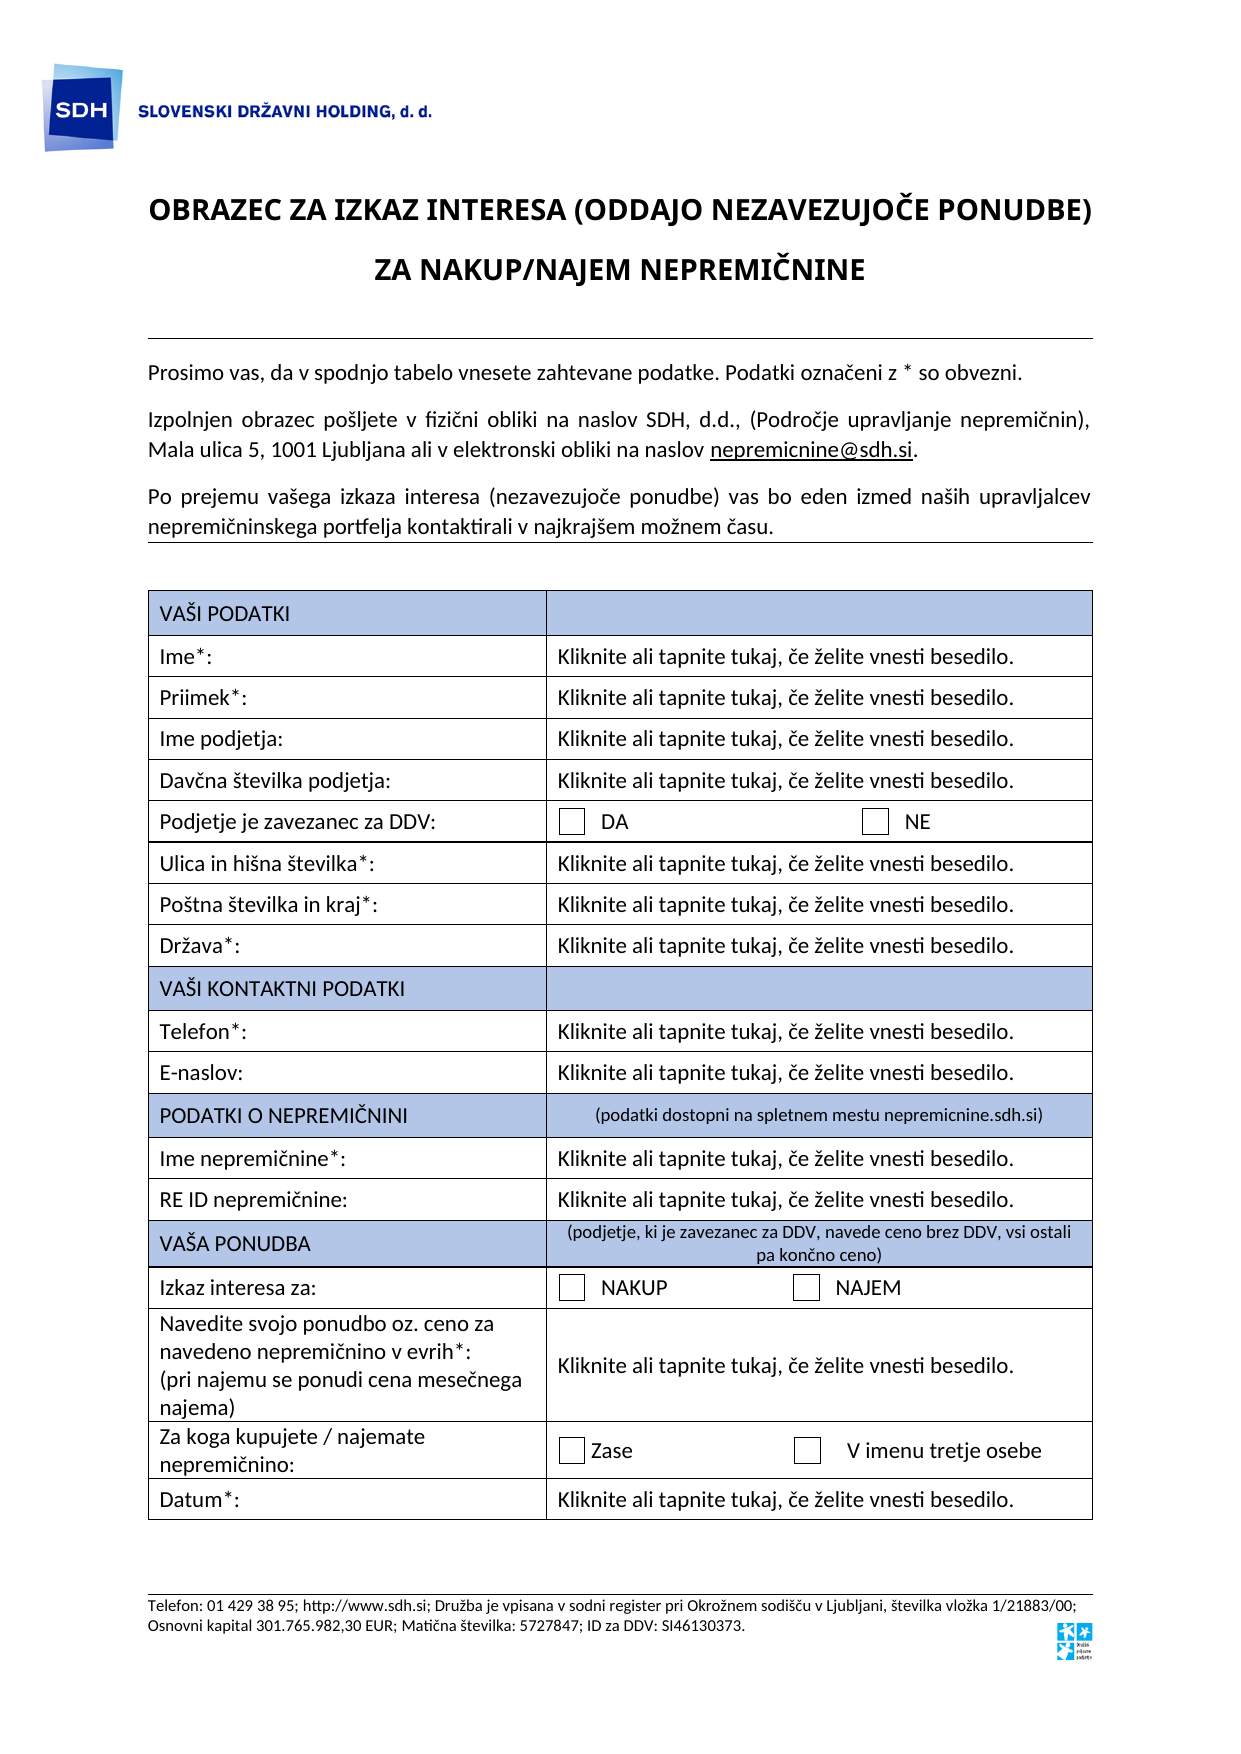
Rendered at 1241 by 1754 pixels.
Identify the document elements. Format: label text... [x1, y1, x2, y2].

table_cell Ime*: [149, 636, 546, 676]
table_cell Ulica in hišna številka*: [149, 843, 546, 883]
table_cell DA NE [547, 801, 1092, 841]
table_cell Zase V imenu tretje osebe [547, 1422, 1092, 1478]
table_cell Država*: [149, 925, 546, 966]
picture [0, 0, 1083, 227]
table_cell Izkaz interesa za: [149, 1268, 546, 1308]
table_cell RE ID nepremičnine: [149, 1179, 546, 1219]
table_cell E-naslov: [149, 1052, 546, 1092]
table_cell Poštna številka in kraj*: [149, 884, 546, 924]
table_cell Telefon*: [149, 1011, 546, 1051]
table_cell Datum*: [149, 1479, 546, 1519]
table_cell Priimek*: [149, 677, 546, 717]
table_cell Ime nepremičnine*: [149, 1138, 546, 1178]
table_cell Za koga kupujete / najemate nepremičnino: [149, 1422, 546, 1478]
table_cell Podjetje je zavezanec za DDV: [149, 801, 546, 841]
table_cell (podjetje, ki je zavezanec za DDV, navede ceno brez DDV, vsi ostali pa končno ceno) [547, 1221, 1092, 1266]
picture [1057, 1623, 1093, 1660]
table_cell VAŠA PONUDBA [149, 1221, 546, 1266]
picture [1082, 1628, 1087, 1637]
table_cell Navedite svojo ponudbo oz. ceno za navedeno nepremičnino v evrih*: (pri najemu se ponudi cena mesečnega najema) [149, 1309, 546, 1421]
table_cell NAKUP NAJEM [547, 1268, 1092, 1308]
table_cell [547, 967, 1092, 1010]
table_header [547, 591, 1092, 635]
table_cell Ime podjetja: [149, 719, 546, 759]
table_cell PODATKI O NEPREMIČNINI [149, 1094, 546, 1137]
table_cell Davčna številka podjetja: [149, 760, 546, 800]
table_cell (podatki dostopni na spletnem mestu nepremicnine.sdh.si) [547, 1094, 1092, 1137]
table_cell VAŠI KONTAKTNI PODATKI [149, 967, 546, 1010]
table_header VAŠI PODATKI [149, 591, 546, 635]
